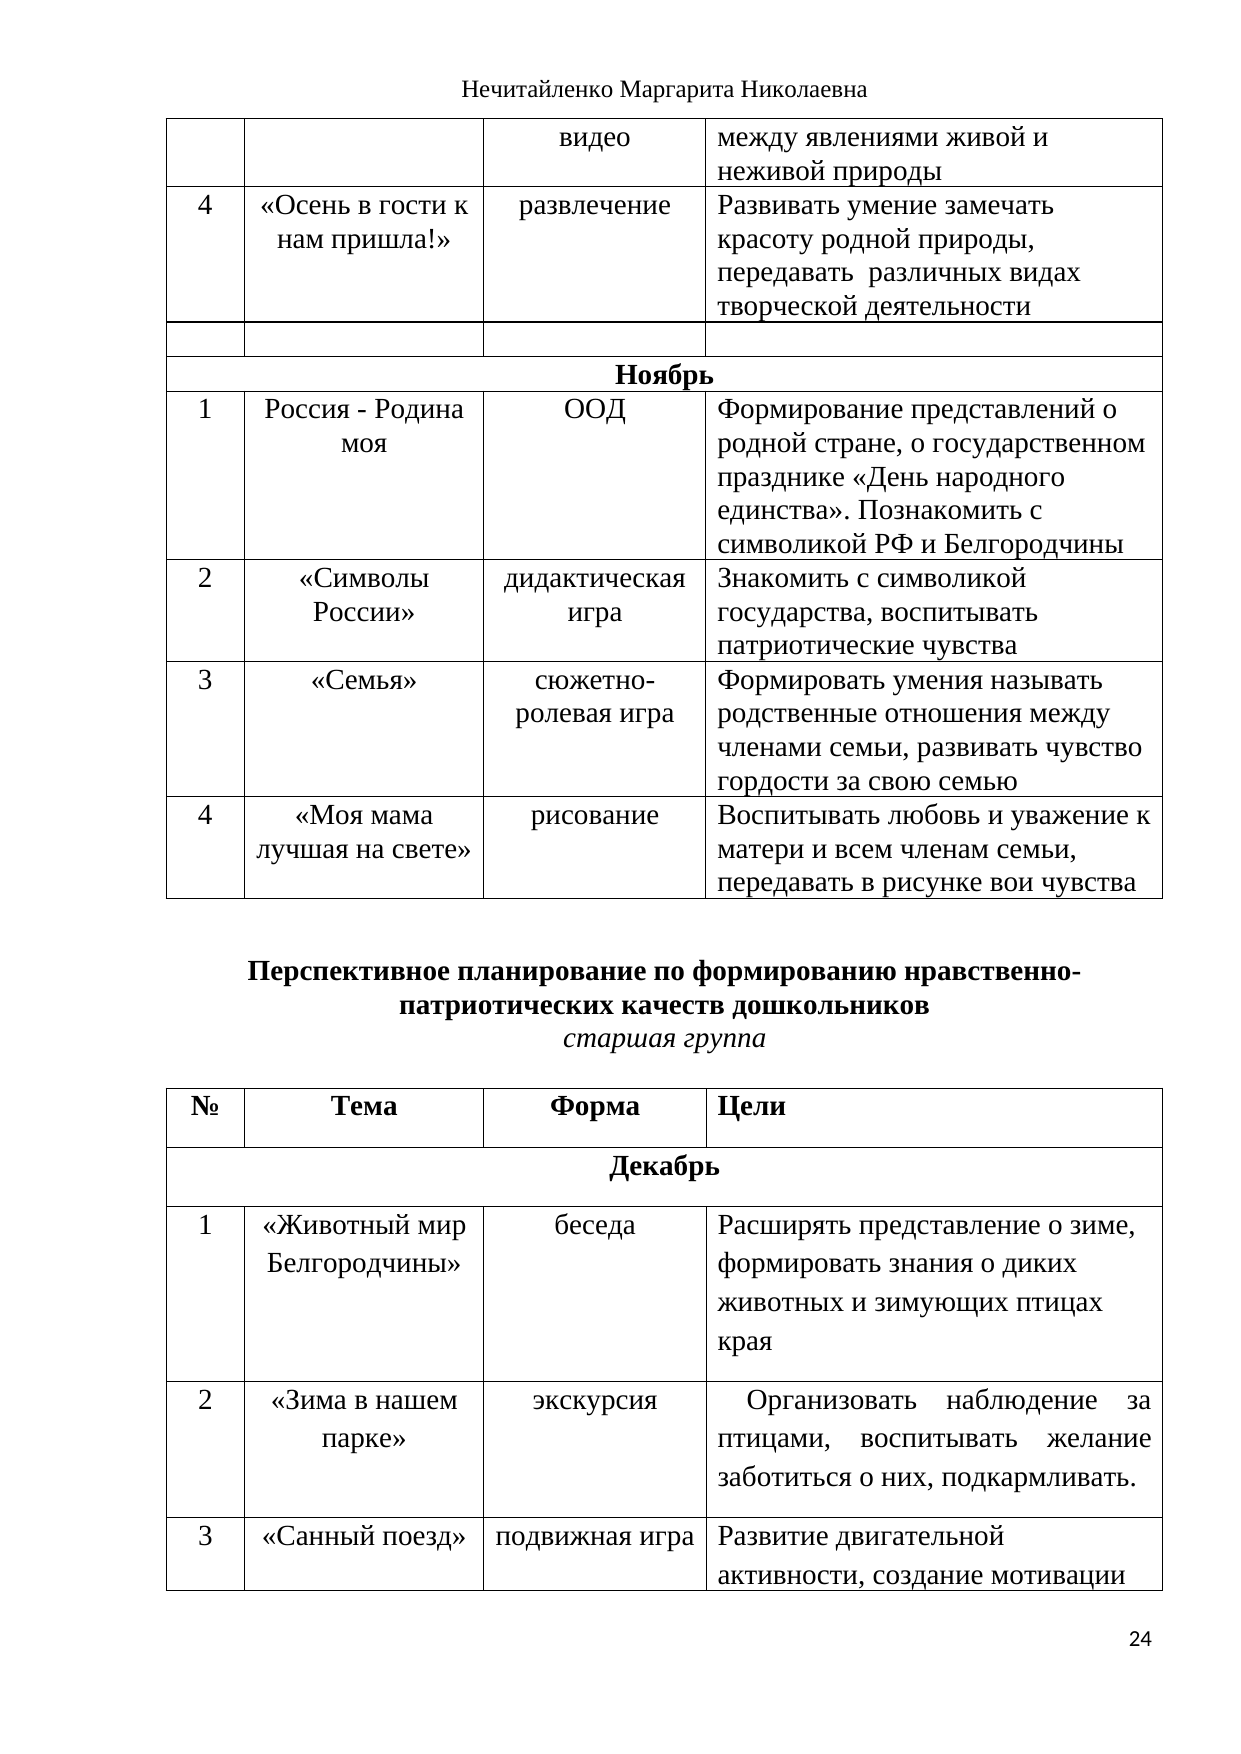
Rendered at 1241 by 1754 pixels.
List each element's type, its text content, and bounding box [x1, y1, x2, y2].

table_cell Ноябрь [167, 357, 1162, 391]
table_cell развлечение [484, 187, 705, 321]
table_cell «Моя мама лучшая на свете» [245, 797, 483, 898]
table_cell 3 [167, 1518, 244, 1590]
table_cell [707, 1518, 1162, 1590]
table_cell «Осень в гости к нам пришла!» [245, 187, 483, 321]
table_cell Расширять представление о зиме, формировать знания о диких животных и зимующих птицах края [707, 1207, 1162, 1381]
table_cell «Животный мир Белгородчины» [245, 1207, 483, 1381]
table_header Тема [245, 1089, 483, 1147]
table_cell подвижная игра [484, 1518, 706, 1590]
table_header Форма [484, 1089, 706, 1147]
table_cell «Санный поезд» [245, 1518, 483, 1590]
table_cell Декабрь [167, 1148, 1162, 1206]
table_cell Россия - Родина моя [245, 392, 483, 559]
table_header № [167, 1089, 244, 1147]
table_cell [706, 119, 1162, 186]
table_cell 3 [167, 119, 244, 186]
table_cell 4 [167, 187, 244, 321]
table_cell дидактическая игра [484, 560, 705, 661]
table_cell ООД [484, 392, 705, 559]
table_cell экскурсия [484, 1382, 706, 1517]
table_cell [167, 323, 244, 356]
table_cell 2 [167, 1382, 244, 1517]
table_cell 2 [167, 560, 244, 661]
table_cell «Семья» [245, 662, 483, 796]
table_cell [245, 323, 483, 356]
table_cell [245, 119, 483, 186]
table_cell Воспитывать любовь и уважение к матери и всем членам семьи, передавать в рисунке вои чувства [706, 797, 1162, 898]
table_cell Формировать умения называть родственные отношения между членами семьи, развивать чувство гордости за свою семью [706, 662, 1162, 796]
table_cell 1 [167, 392, 244, 559]
text старшая группа [177, 1020, 1152, 1054]
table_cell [484, 119, 705, 186]
table_cell [706, 323, 1162, 356]
table_cell 3 [167, 662, 244, 796]
table_cell Организовать наблюдение за птицами, воспитывать желание заботиться о них, подкармливать. [707, 1382, 1162, 1517]
table_cell рисование [484, 797, 705, 898]
table_cell [484, 323, 705, 356]
table_cell сюжетно-ролевая игра [484, 662, 705, 796]
table_cell Знакомить с символикой государства, воспитывать патриотические чувства [706, 560, 1162, 661]
table_cell Формирование представлений о родной стране, о государственном празднике «День народного единства». Познакомить с символикой РФ и Белгородчины [706, 392, 1162, 559]
table_header Цели [707, 1089, 1162, 1147]
table_cell 1 [167, 1207, 244, 1381]
table_cell «Зима в нашем парке» [245, 1382, 483, 1517]
table_cell Развивать умение замечать красоту родной природы, передавать различных видах творческой деятельности [706, 187, 1162, 321]
table_cell беседа [484, 1207, 706, 1381]
table_cell 4 [167, 797, 244, 898]
table_cell «Символы России» [245, 560, 483, 661]
text Перспективное планирование по формированию нравственно- патриотических качеств дошкольников [177, 953, 1152, 1020]
